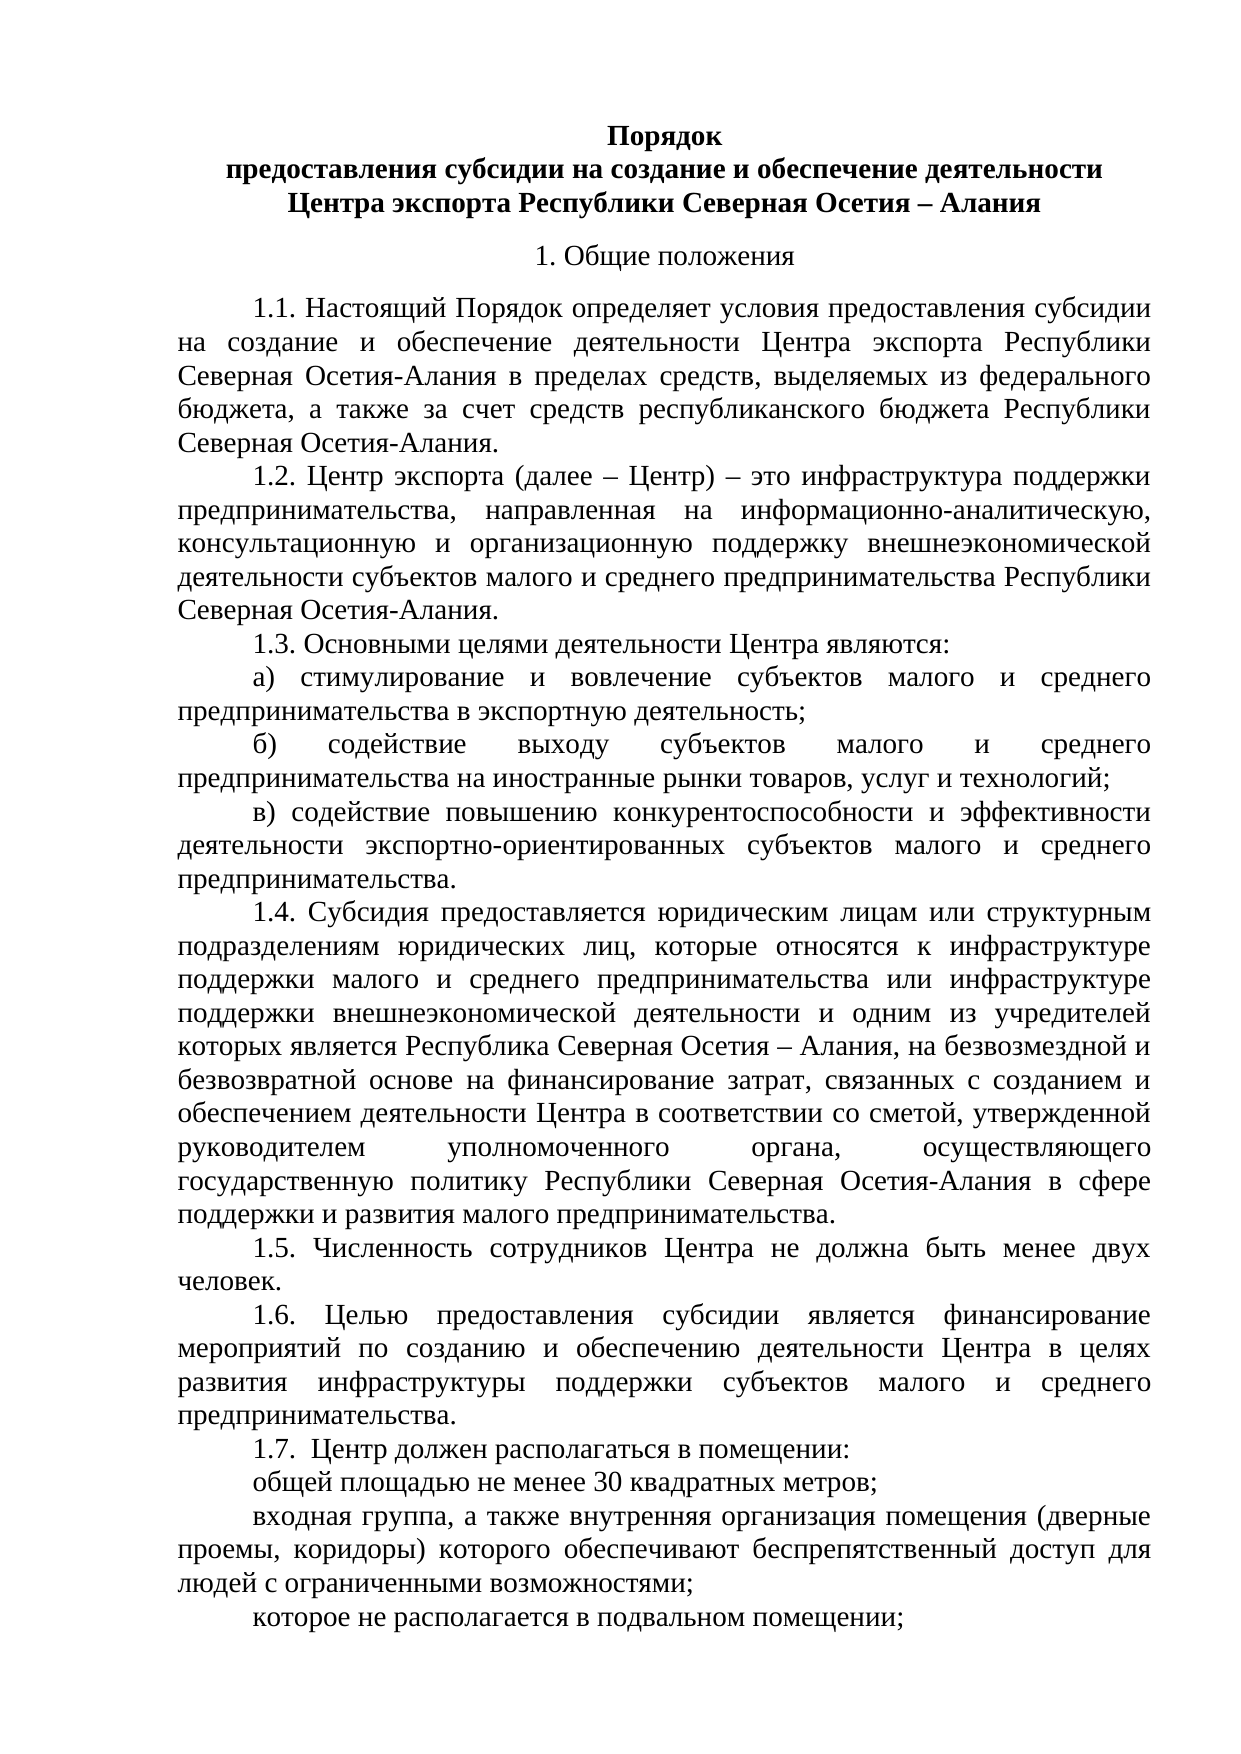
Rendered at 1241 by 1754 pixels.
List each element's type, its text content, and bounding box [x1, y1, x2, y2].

text 1.2. Центр экспорта (далее – Центр) – это инфраструктура поддержки предпринимательства, направленная на информационно-аналитическую, консультационную и организационную поддержку внешнеэкономической деятельности субъектов малого и среднего предпринимательства Республики Северная Осетия-Алания. [177, 458, 1152, 626]
text 1.3. Основными целями деятельности Центра являются: [177, 626, 1152, 659]
text 1.7. Центр должен располагаться в помещении: [177, 1431, 1152, 1464]
text 1. Общие положения [177, 238, 1152, 271]
text а) стимулирование и вовлечение субъектов малого и среднего предпринимательства в экспортную деятельность; [177, 659, 1152, 727]
text которое не располагается в подвальном помещении; [177, 1599, 1152, 1632]
text 1.5. Численность сотрудников Центра не должна быть менее двух человек. [177, 1230, 1152, 1297]
text 1.1. Настоящий Порядок определяет условия предоставления субсидии на создание и обеспечение деятельности Центра экспорта Республики Северная Осетия-Алания в пределах средств, выделяемых из федерального бюджета, а также за счет средств республиканского бюджета Республики Северная Осетия-Алания. [177, 291, 1152, 458]
text Порядок [177, 118, 1152, 152]
text Центра экспорта Республики Северная Осетия – Алания [177, 185, 1152, 219]
text предоставления субсидии на создание и обеспечение деятельности [177, 152, 1152, 185]
text б) содействие выходу субъектов малого и среднего предпринимательства на иностранные рынки товаров, услуг и технологий; [177, 727, 1152, 794]
text 1.6. Целью предоставления субсидии является финансирование мероприятий по созданию и обеспечению деятельности Центра в целях развития инфраструктуры поддержки субъектов малого и среднего предпринимательства. [177, 1297, 1152, 1431]
text 1.4. Субсидия предоставляется юридическим лицам или структурным подразделениям юридических лиц, которые относятся к инфраструктуре поддержки малого и среднего предпринимательства или инфраструктуре поддержки внешнеэкономической деятельности и одним из учредителей которых является Республика Северная Осетия – Алания, на безвозмездной и безвозвратной основе на финансирование затрат, связанных с созданием и обеспечением деятельности Центра в соответствии со сметой, утвержденной руководителем уполномоченного органа, осуществляющего государственную политику Республики Северная Осетия-Алания в сфере поддержки и развития малого предпринимательства. [177, 894, 1152, 1230]
text общей площадью не менее 30 квадратных метров; [177, 1464, 1152, 1498]
text входная группа, а также внутренняя организация помещения (дверные проемы, коридоры) которого обеспечивают беспрепятственный доступ для людей с ограниченными возможностями; [177, 1498, 1152, 1599]
text в) содействие повышению конкурентоспособности и эффективности деятельности экспортно-ориентированных субъектов малого и среднего предпринимательства. [177, 794, 1152, 894]
